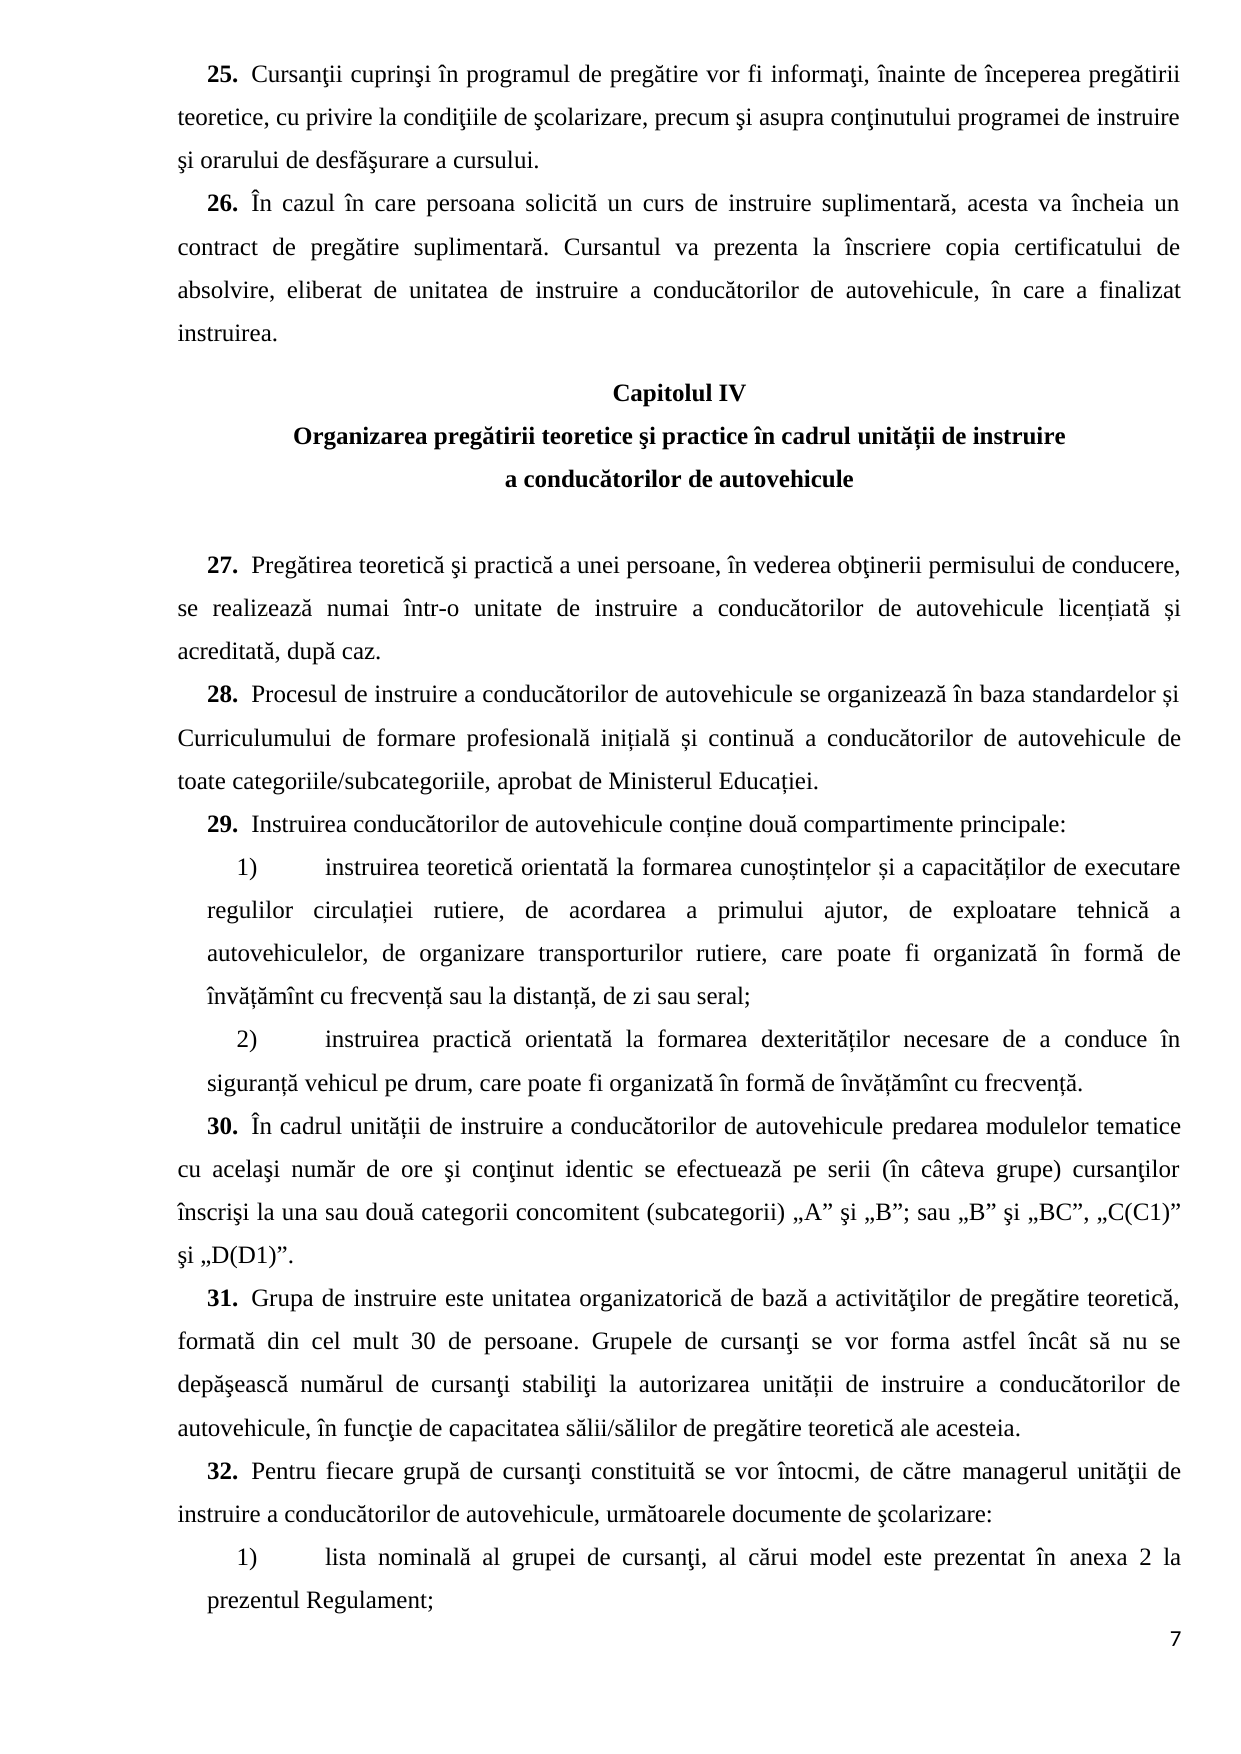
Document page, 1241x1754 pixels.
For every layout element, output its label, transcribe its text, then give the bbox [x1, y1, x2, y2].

text Organizarea pregătirii teoretice şi practice în cadrul unității de instruire [177, 421, 1181, 449]
list lista nominală al grupei de cursanţi, al cărui model este prezentat în anexa 2 la prezentul Regulament; [207, 1542, 1181, 1614]
text Capitolul IV [177, 378, 1181, 406]
list Pregătirea teoretică şi practică a unei persoane, în vederea obţinerii permisului de conducere, se realizează numai într-o unitate de instruire a conducătorilor de autovehicule licențiată și acreditată, după caz. [177, 550, 1181, 665]
text a conducătorilor de autovehicule [177, 464, 1181, 493]
list Instruirea conducătorilor de autovehicule conține două compartimente principale: [177, 809, 1181, 838]
list Pentru fiecare grupă de cursanţi constituită se vor întocmi, de către managerul unităţii de instruire a conducătorilor de autovehicule, următoarele documente de şcolarizare: [177, 1456, 1181, 1528]
list În cadrul unității de instruire a conducătorilor de autovehicule predarea modulelor tematice cu acelaşi număr de ore şi conţinut identic se efectuează pe serii (în câteva grupe) cursanţilor înscrişi la una sau două categorii concomitent (subcategorii) „A” şi „B”; sau „B” şi „BC”, „C(C1)” şi „D(D1)”. [177, 1111, 1181, 1269]
list Grupa de instruire este unitatea organizatorică de bază a activităţilor de pregătire teoretică, formată din cel mult 30 de persoane. Grupele de cursanţi se vor forma astfel încât să nu se depăşească numărul de cursanţi stabiliţi la autorizarea unității de instruire a conducătorilor de autovehicule, în funcţie de capacitatea sălii/sălilor de pregătire teoretică ale acesteia. [177, 1283, 1181, 1441]
list instruirea teoretică orientată la formarea cunoștințelor și a capacităților de executare regulilor circulației rutiere, de acordarea a primului ajutor, de exploatare tehnică a autovehiculelor, de organizare transporturilor rutiere, care poate fi organizată în formă de învățămînt cu frecvență sau la distanță, de zi sau seral; [207, 852, 1181, 1010]
list Cursanţii cuprinşi în programul de pregătire vor fi informaţi, înainte de începerea pregătirii teoretice, cu privire la condiţiile de şcolarizare, precum şi asupra conţinutului programei de instruire şi orarului de desfăşurare a cursului. [177, 59, 1181, 174]
list instruirea practică orientată la formarea dexterităților necesare de a conduce în siguranță vehicul pe drum, care poate fi organizată în formă de învățămînt cu frecvență. [207, 1024, 1181, 1096]
list Procesul de instruire a conducătorilor de autovehicule se organizează în baza standardelor și Curriculumului de formare profesională inițială și continuă a conducătorilor de autovehicule de toate categoriile/subcategoriile, aprobat de Ministerul Educației. [177, 679, 1181, 794]
list În cazul în care persoana solicită un curs de instruire suplimentară, acesta va încheia un contract de pregătire suplimentară. Cursantul va prezenta la înscriere copia certificatului de absolvire, eliberat de unitatea de instruire a conducătorilor de autovehicule, în care a finalizat instruirea. [177, 188, 1181, 347]
